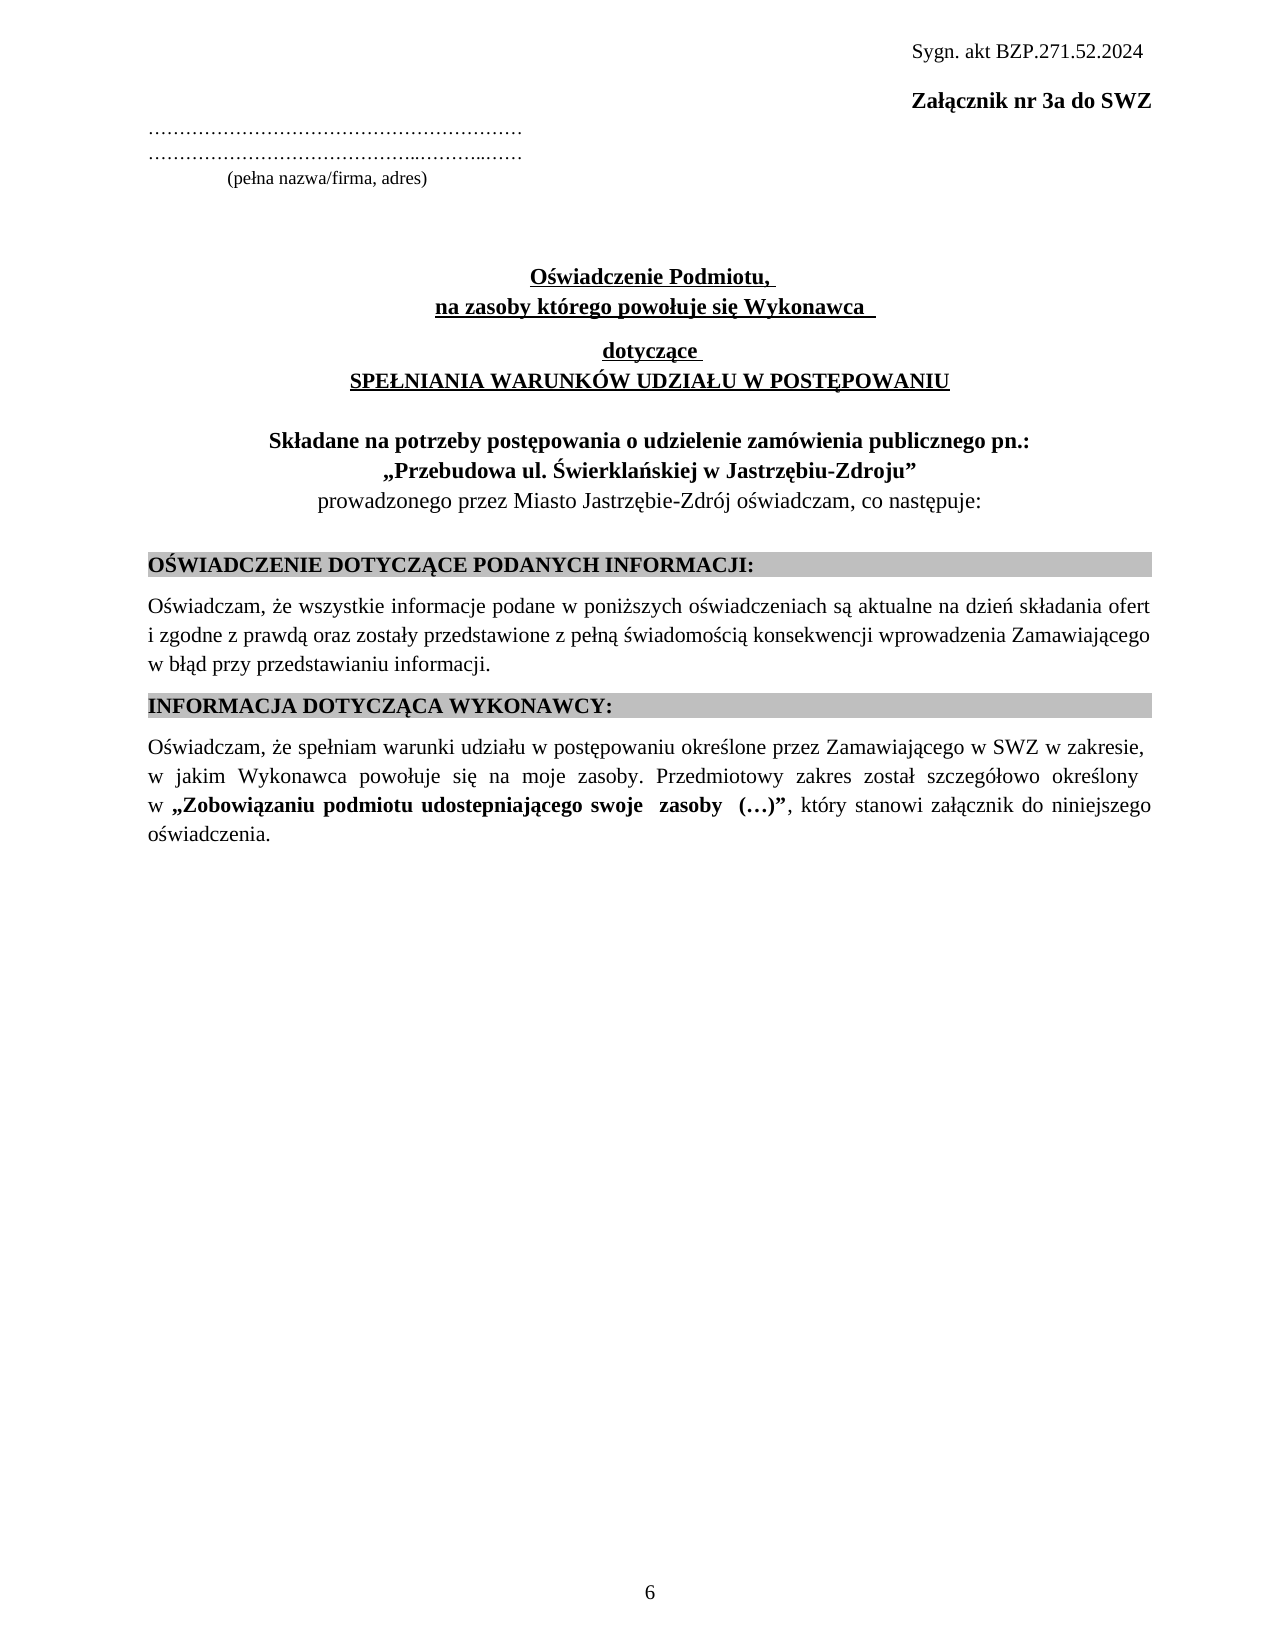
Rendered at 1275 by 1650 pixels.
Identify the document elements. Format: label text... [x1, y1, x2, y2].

text prowadzonego przez Miasto Jastrzębie-Zdrój oświadczam, co następuje: [148, 487, 1152, 513]
text …………………………………………………………………………………………..………..…… [148, 117, 532, 163]
text „Przebudowa ul. Świerklańskiej w Jastrzębiu-Zdroju” [148, 457, 1152, 483]
text Oświadczam, że spełniam warunki udziału w postępowaniu określone przez Zamawiającego w SWZ w zakresie, w jakim Wykonawca powołuje się na moje zasoby. Przedmiotowy zakres został szczegółowo określony w „Zobowiązaniu podmiotu udostepniającego swoje zasoby (…)”, który stanowi załącznik do niniejszego oświadczenia. [148, 734, 1152, 846]
text SPEŁNIANIA WARUNKÓW UDZIAŁU W POSTĘPOWANIU [148, 368, 1152, 393]
text dotyczące [148, 337, 1152, 364]
text (pełna nazwa/firma, adres) [148, 167, 532, 188]
text Oświadczenie Podmiotu, [148, 263, 1152, 289]
text OŚWIADCZENIE DOTYCZĄCE PODANYCH INFORMACJI: [148, 552, 1152, 577]
text na zasoby którego powołuje się Wykonawca [148, 293, 1152, 320]
text Załącznik nr 3a do SWZ [148, 87, 1152, 113]
text Oświadczam, że wszystkie informacje podane w poniższych oświadczeniach są aktualne na dzień składania ofert i zgodne z prawdą oraz zostały przedstawione z pełną świadomością konsekwencji wprowadzenia Zamawiającego w błąd przy przedstawianiu informacji. [148, 593, 1152, 676]
text Składane na potrzeby postępowania o udzielenie zamówienia publicznego pn.: [148, 427, 1152, 453]
text INFORMACJA DOTYCZĄCA WYKONAWCY: [148, 693, 1152, 718]
